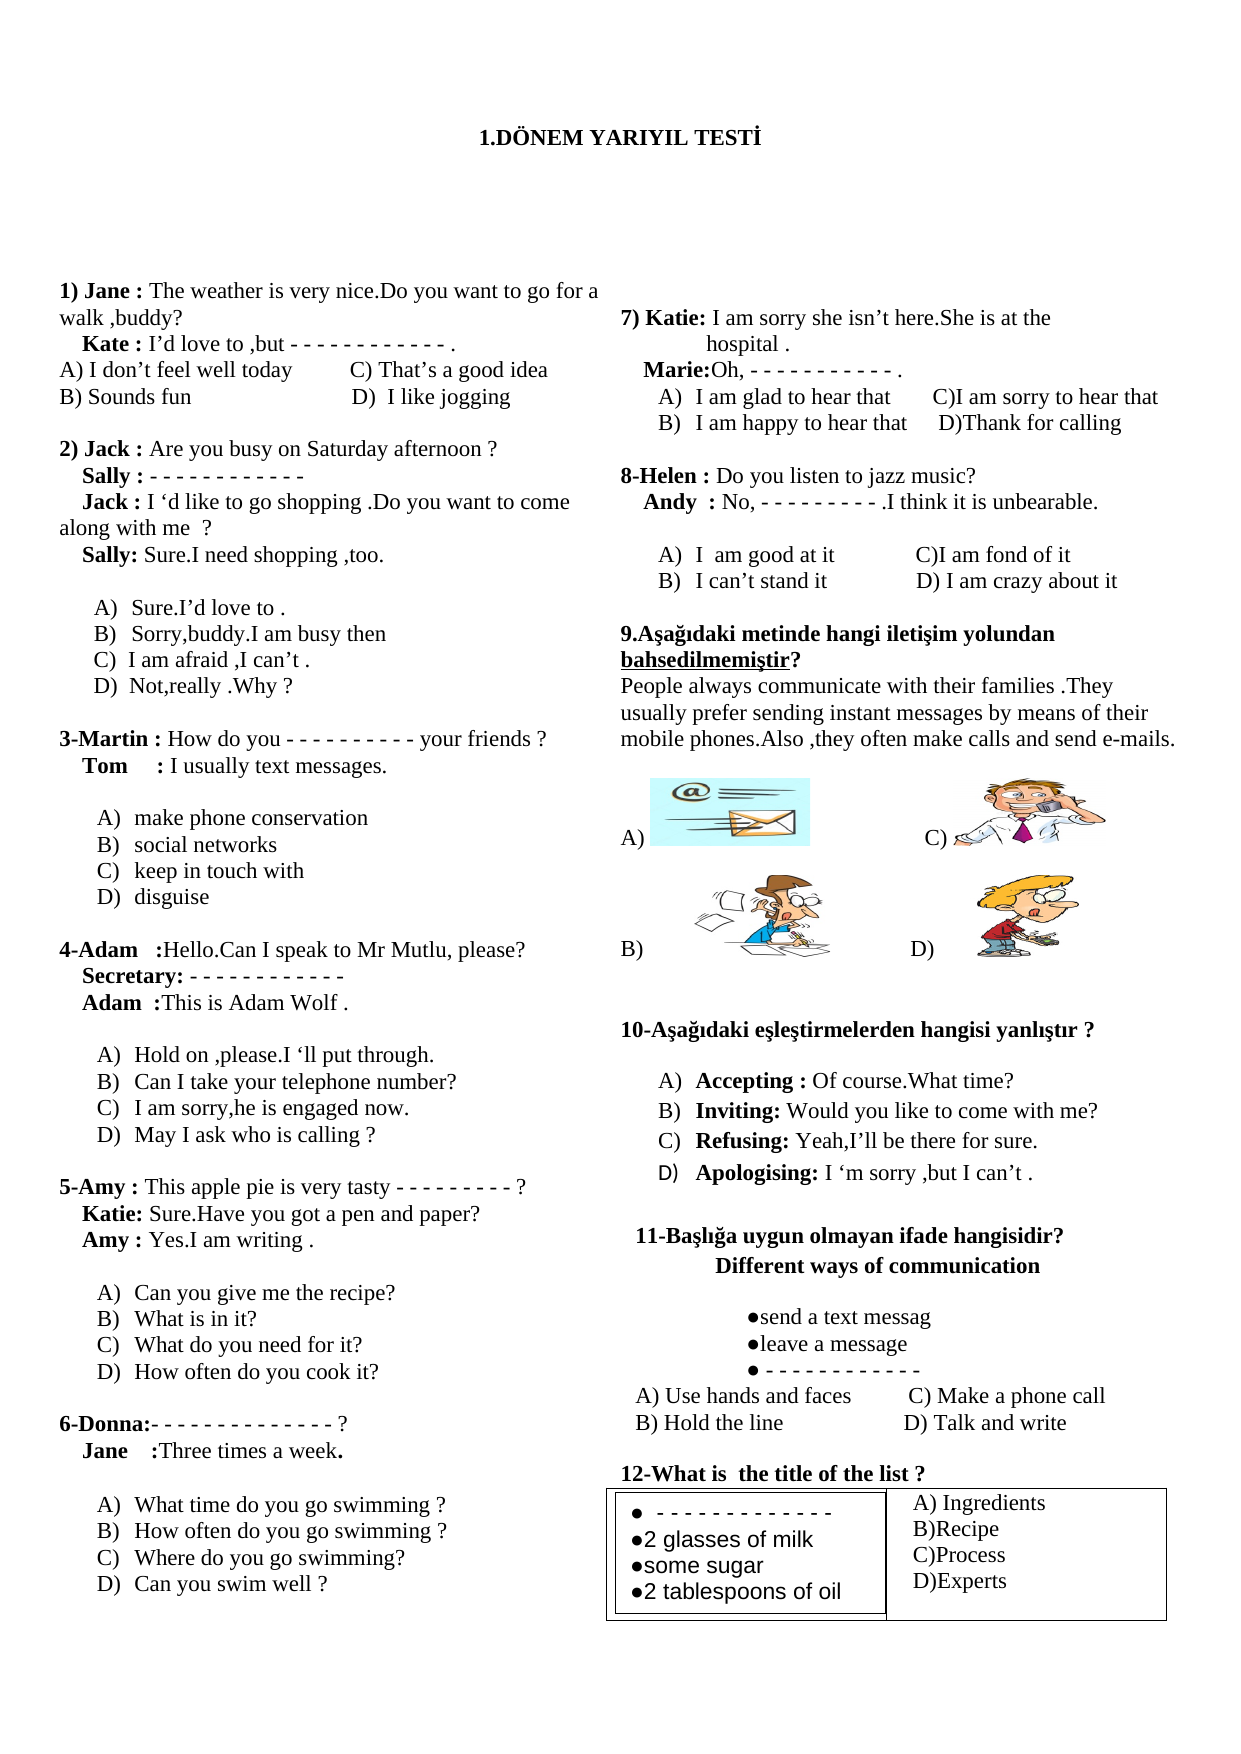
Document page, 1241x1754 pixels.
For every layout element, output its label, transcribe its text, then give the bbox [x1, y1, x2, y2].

list May I ask who is calling ? [97, 1121, 620, 1147]
text 9.Aşağıdaki metinde hangi iletişim yolundan bahsedilmemiştir? [620, 620, 1181, 673]
text People always communicate with their families .They usually prefer sending instant messages by means of their mobile phones.Also ,they often make calls and send e-mails. [620, 673, 1181, 752]
list social networks [97, 831, 620, 857]
list How often do you cook it? [97, 1358, 620, 1384]
picture [953, 778, 1106, 846]
text 10-Aşağıdaki eşleştirmelerden hangisi yanlıştır ? [620, 986, 1218, 1042]
list 11-Başlığa uygun olmayan ifade hangisidir? Different ways of communication [635, 1222, 1181, 1279]
text Andy : No, - - - - - - - - - .I think it is unbearable. [620, 488, 1181, 514]
text 8-Helen : Do you listen to jazz music? [620, 462, 1181, 488]
text 12-What is the title of the list ? [620, 1460, 1181, 1486]
list Sure.I’d love to . [93, 593, 620, 620]
text 4-Adam :Hello.Can I speak to Mr Mutlu, please? [59, 936, 620, 962]
list Refusing: Yeah,I’ll be there for sure. [658, 1127, 1181, 1154]
list I am happy to hear that D)Thank for calling [658, 409, 1181, 435]
table_header A) Ingredients B)Recipe C)Process D)Experts [887, 1489, 1166, 1620]
text 1.DÖNEM YARIYIL TESTİ [59, 124, 1181, 151]
text Tom : I usually text messages. [59, 752, 620, 778]
list What is in it? [97, 1305, 620, 1331]
list I can’t stand it D) I am crazy about it [658, 567, 1181, 593]
list How often do you go swimming ? [97, 1518, 606, 1544]
list Apologising: I ‘m sorry ,but I can’t . [658, 1158, 1181, 1218]
list Inviting: Would you like to come with me? [658, 1097, 1181, 1124]
list B) Hold the line D) Talk and write [635, 1409, 1181, 1435]
text 2) Jack : Are you busy on Saturday afternoon ? [59, 435, 620, 462]
text Sally: Sure.I need shopping ,too. [59, 541, 620, 567]
list Accepting : Of course.What time? [658, 1067, 1181, 1093]
text Katie: Sure.Have you got a pen and paper? [59, 1200, 620, 1226]
text ● - - - - - - - - - - - - [620, 1356, 1181, 1382]
text Amy : Yes.I am writing . [59, 1226, 620, 1252]
text 5-Amy : This apple pie is very tasty - - - - - - - - - ? [59, 1173, 620, 1200]
text A) I don’t feel well today C) That’s a good idea [59, 356, 620, 383]
picture [694, 875, 831, 957]
text ●leave a message [620, 1330, 1181, 1356]
text 7) Katie: I am sorry she isn’t here.She is at the [620, 304, 1181, 330]
text Marie:Oh, - - - - - - - - - - - . [620, 356, 1181, 383]
text Jack : I ‘d like to go shopping .Do you want to come along with me ? [59, 488, 620, 541]
list What do you need for it? [97, 1331, 620, 1358]
text hospital . [620, 330, 1181, 356]
text D) Not,really .Why ? [59, 673, 620, 699]
text A) Use hands and faces C) Make a phone call [635, 1382, 1181, 1409]
text 6-Donna:- - - - - - - - - - - - - - ? [59, 1411, 620, 1437]
picture [940, 875, 1116, 957]
list Sorry,buddy.I am busy then [93, 620, 620, 646]
list Where do you go swimming? [97, 1544, 606, 1570]
list Can you give me the recipe? [97, 1279, 620, 1305]
list I am good at it C)I am fond of it [658, 541, 1181, 567]
list I am sorry,he is engaged now. [97, 1094, 620, 1121]
text Jane :Three times a week. [59, 1437, 620, 1463]
text B) Sounds fun D) I like jogging [59, 383, 620, 409]
text Sally : - - - - - - - - - - - - [59, 462, 620, 488]
table_header [607, 1489, 886, 1620]
text Adam :This is Adam Wolf . [59, 989, 620, 1015]
text 1) Jane : The weather is very nice.Do you want to go for a walk ,buddy? [59, 277, 620, 330]
list Hold on ,please.I ‘ll put through. [97, 1042, 620, 1068]
list keep in touch with [97, 857, 620, 883]
list I am glad to hear that C)I am sorry to hear that [658, 383, 1181, 409]
text 3-Martin : How do you - - - - - - - - - - your friends ? [59, 699, 620, 752]
picture [650, 778, 811, 846]
text ●send a text messag [620, 1303, 1181, 1330]
list Can you swim well ? [97, 1570, 606, 1597]
text Kate : I’d love to ,but - - - - - - - - - - - - . [59, 330, 620, 356]
text Secretary: - - - - - - - - - - - - [59, 962, 620, 989]
list disguise [97, 883, 620, 910]
list What time do you go swimming ? [97, 1491, 606, 1518]
list Can I take your telephone number? [97, 1068, 620, 1094]
list make phone conservation [97, 804, 620, 831]
text C) I am afraid ,I can’t . [59, 646, 620, 673]
